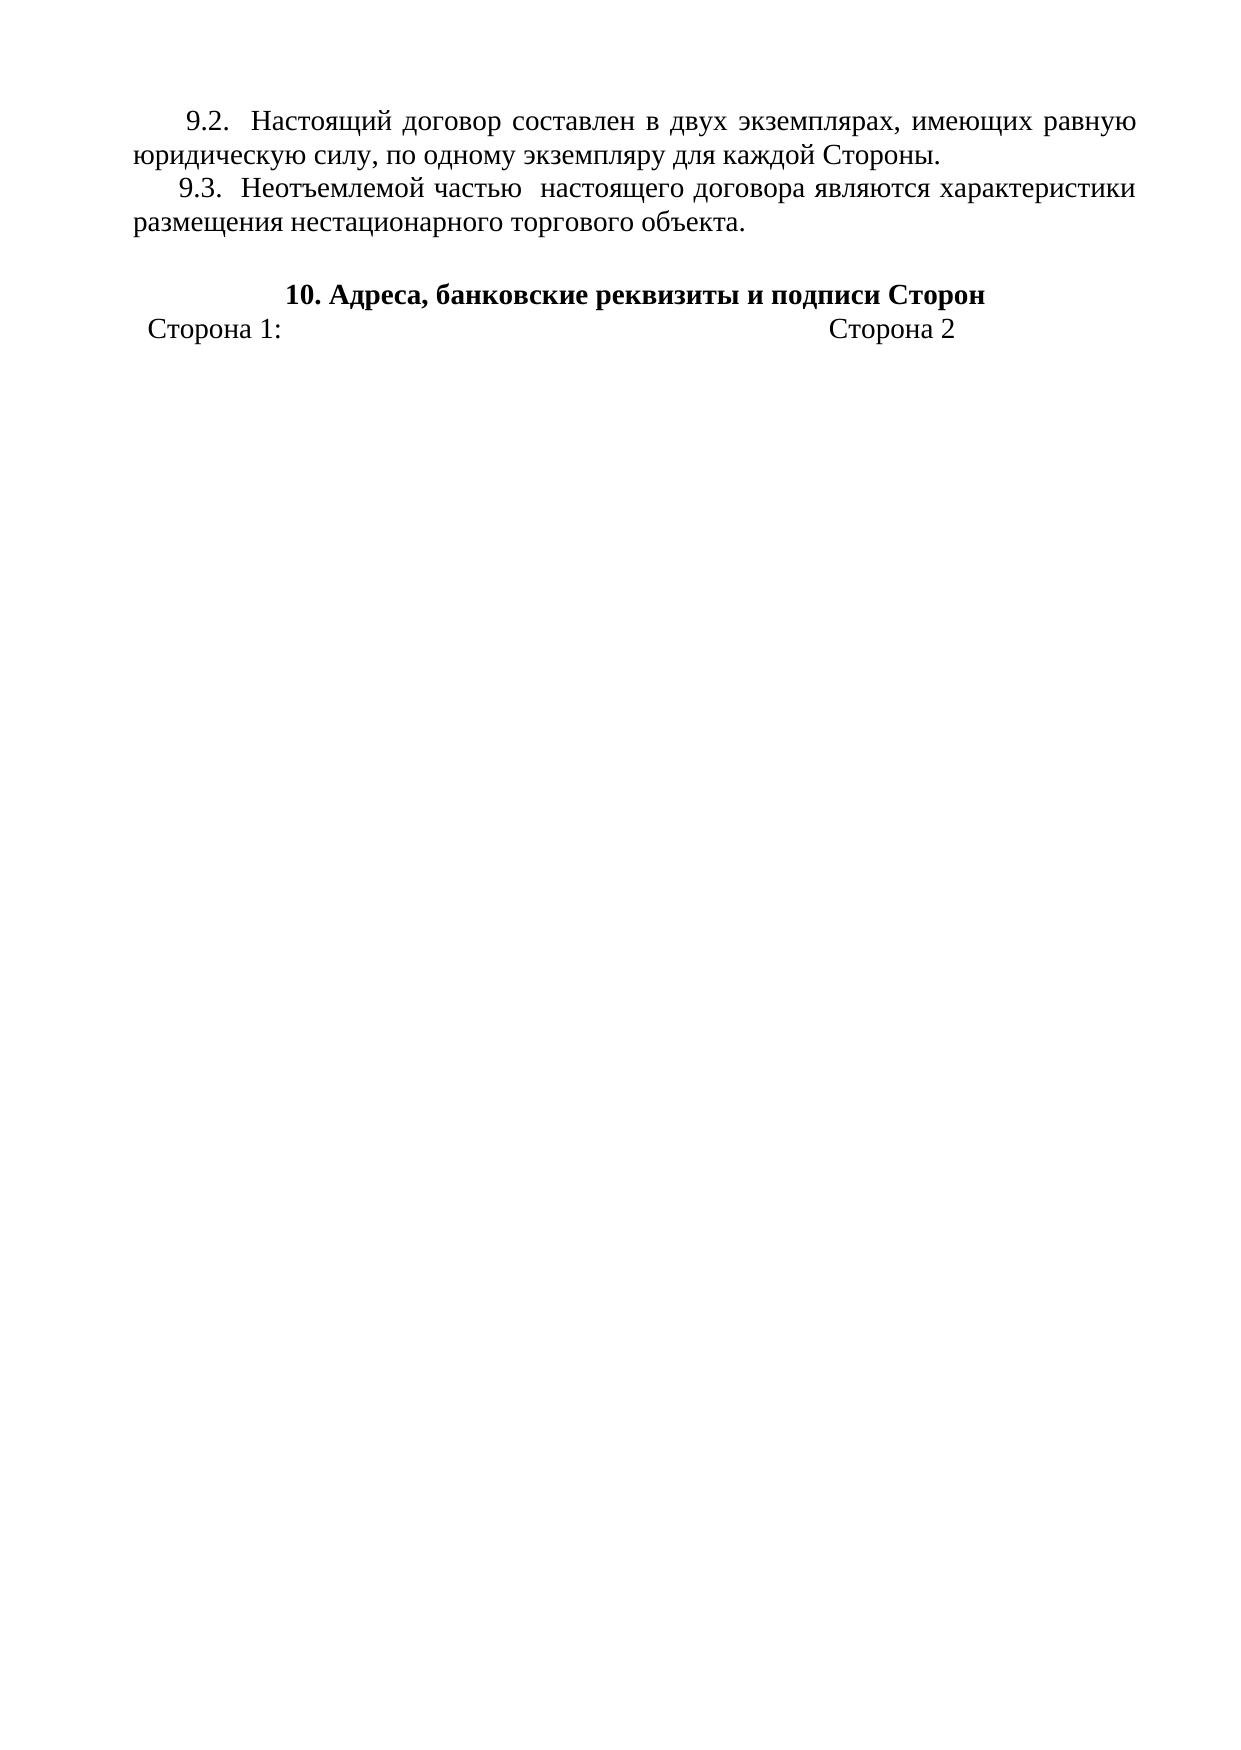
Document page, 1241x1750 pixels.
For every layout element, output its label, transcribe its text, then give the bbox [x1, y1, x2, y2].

text 9.3. Неотъемлемой частью настоящего договора являются характеристики размещения нестационарного торгового объекта. [133, 171, 1138, 238]
text Сторона 1: Сторона 2 [133, 311, 1138, 344]
text 10. Адреса, банковские реквизиты и подписи Сторон [133, 277, 1138, 311]
text 9.2. Настоящий договор составлен в двух экземплярах, имеющих равную юридическую силу, по одному экземпляру для каждой Стороны. [133, 103, 1138, 171]
